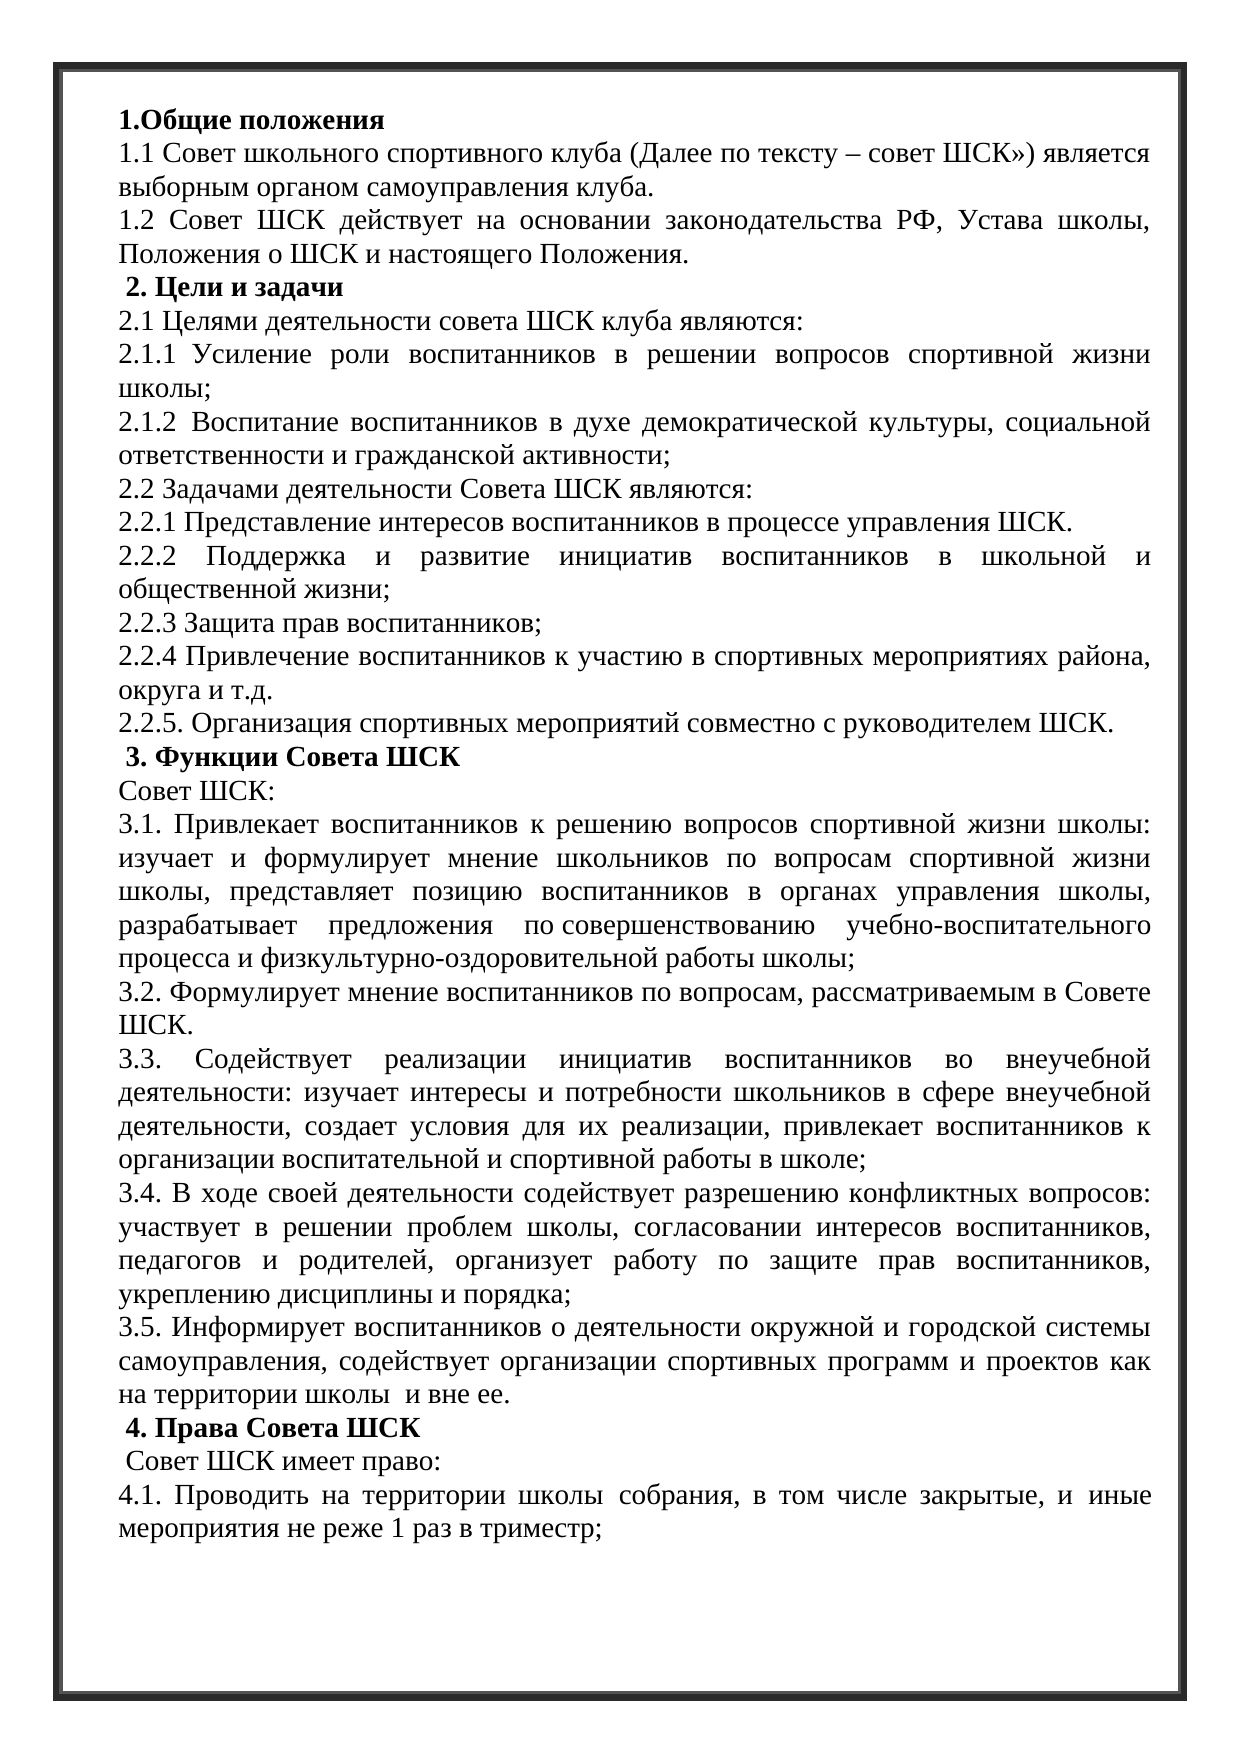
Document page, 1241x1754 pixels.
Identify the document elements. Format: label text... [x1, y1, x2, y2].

text 2.2.3 Защита прав воспитанников; [118, 605, 1152, 638]
text Совет ШСК имеет право: [118, 1443, 1152, 1477]
text 2.1.2 Воспитание воспитанников в духе демократической культуры, социальной ответственности и гражданской активности; [118, 404, 1152, 471]
text 4. Права Совета ШСК [118, 1410, 1152, 1443]
text 3.5. Информирует воспитанников о деятельности окружной и городской системы самоуправления, содействует организации спортивных программ и проектов как на территории школы и вне ее. [118, 1309, 1152, 1410]
text 1.2 Совет ШСК действует на основании законодательства РФ, Устава школы, Положения о ШСК и настоящего Положения. [118, 202, 1152, 269]
text 1.Общие положения [118, 102, 1152, 135]
text 3.1. Привлекает воспитанников к решению вопросов спортивной жизни школы: изучает и формулирует мнение школьников по вопросам спортивной жизни школы, представляет позицию воспитанников в органах управления школы, разрабатывает предложения по совершенствованию учебно-воспитательного процесса и физкультурно-оздоровительной работы школы; [118, 806, 1152, 974]
text 2.1 Целями деятельности совета ШСК клуба являются: [118, 303, 1152, 337]
text 2. Цели и задачи [118, 269, 1152, 303]
text Совет ШСК: [118, 773, 1152, 806]
text 2.1.1 Усиление роли воспитанников в решении вопросов спортивной жизни школы; [118, 337, 1152, 404]
text 2.2.4 Привлечение воспитанников к участию в спортивных мероприятиях района, округа и т.д. [118, 638, 1152, 706]
text 3.2. Формулирует мнение воспитанников по вопросам, рассматриваемым в Совете ШСК. [118, 974, 1152, 1041]
text 2.2.1 Представление интересов воспитанников в процессе управления ШСК. [118, 504, 1152, 538]
text 2.2 Задачами деятельности Совета ШСК являются: [118, 471, 1152, 504]
text 2.2.5. Организация спортивных мероприятий совместно с руководителем ШСК. [118, 706, 1152, 739]
text 2.2.2 Поддержка и развитие инициатив воспитанников в школьной и общественной жизни; [118, 538, 1152, 605]
text 1.1 Совет школьного спортивного клуба (Далее по тексту – совет ШСК») является выборным органом самоуправления клуба. [118, 135, 1152, 202]
text 3.4. В ходе своей деятельности содействует разрешению конфликтных вопросов: участвует в решении проблем школы, согласовании интересов воспитанников, педагогов и родителей, организует работу по защите прав воспитанников, укреплению дисциплины и порядка; [118, 1175, 1152, 1309]
text 3. Функции Совета ШСК [118, 739, 1152, 773]
text 3.3. Содействует реализации инициатив воспитанников во внеучебной деятельности: изучает интересы и потребности школьников в сфере внеучебной деятельности, создает условия для их реализации, привлекает воспитанников к организации воспитательной и спортивной работы в школе; [118, 1041, 1152, 1175]
text 4.1. Проводить на территории школы собрания, в том числе закрытые, и иные мероприятия не реже 1 раз в триместр; [118, 1477, 1152, 1544]
